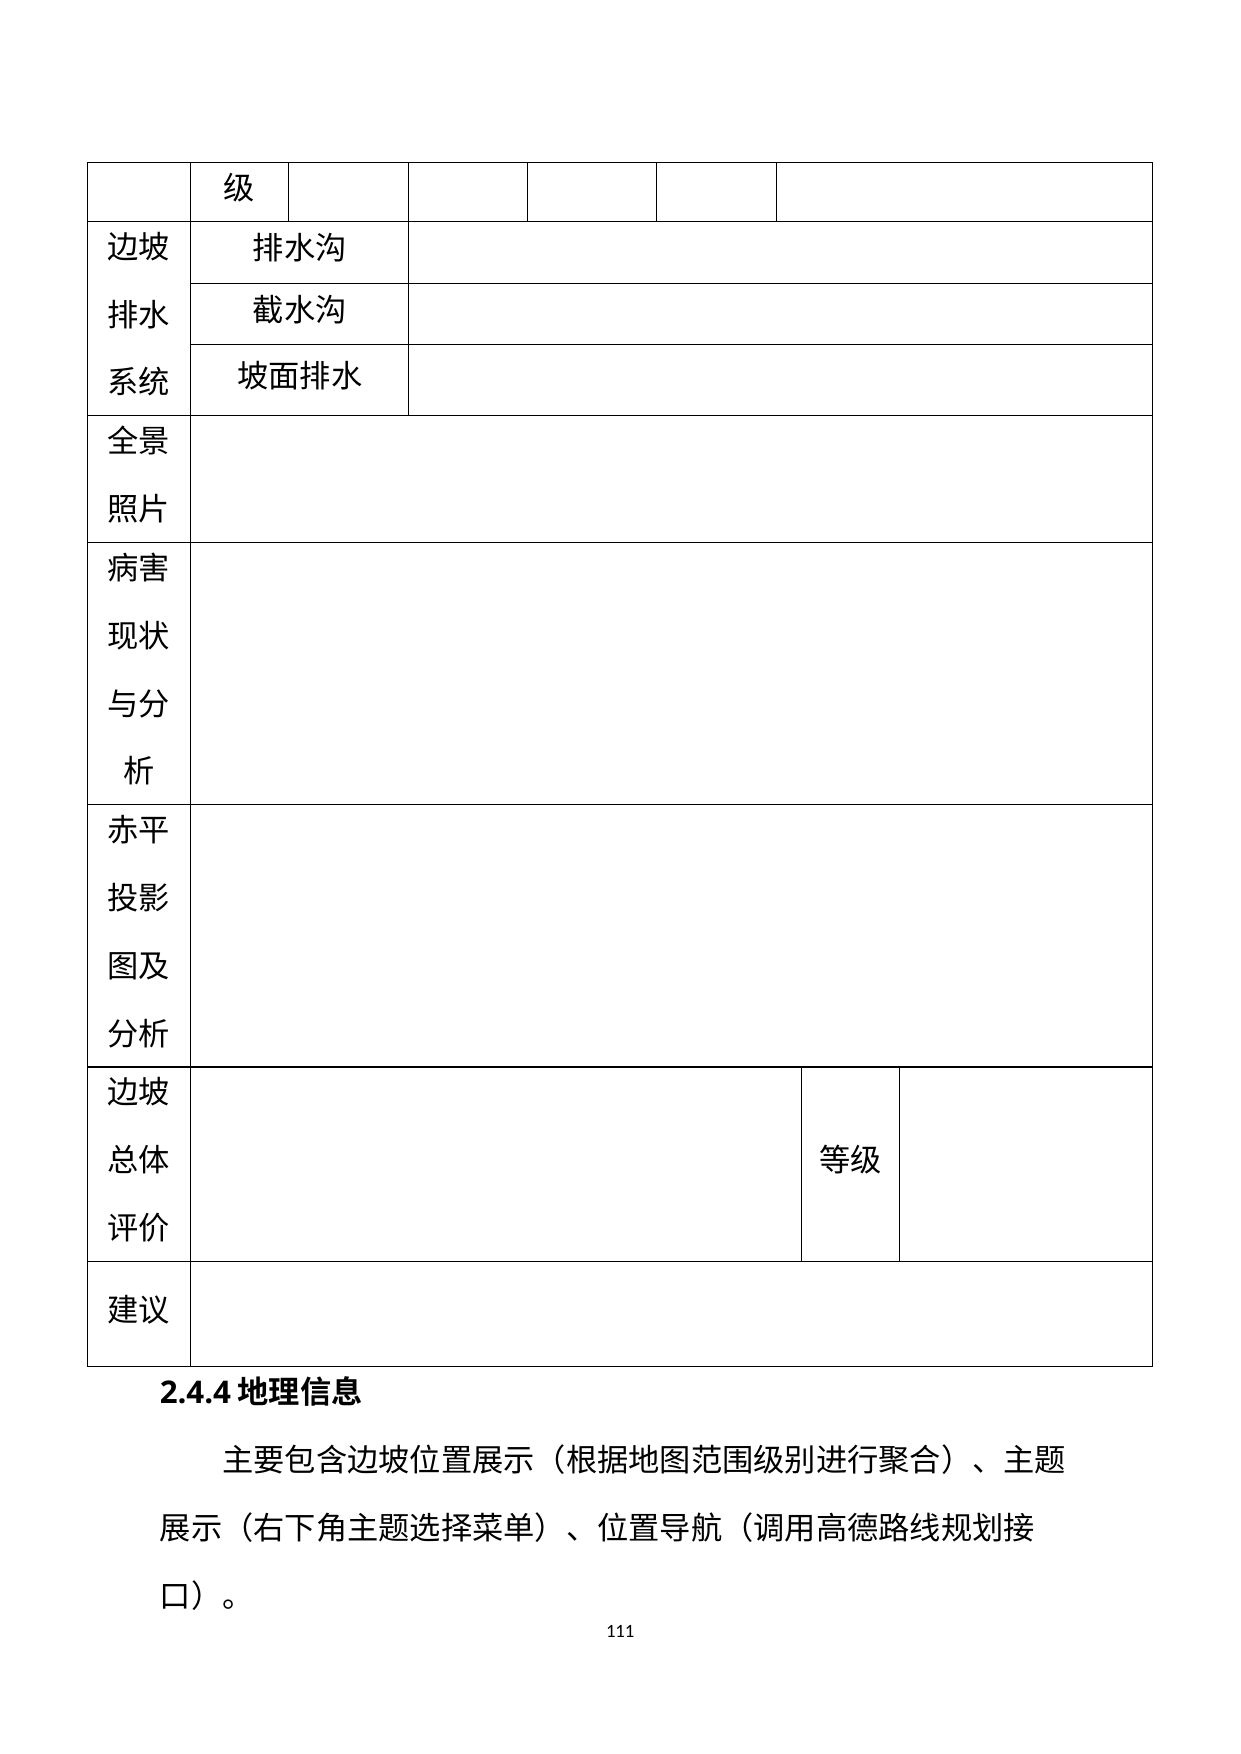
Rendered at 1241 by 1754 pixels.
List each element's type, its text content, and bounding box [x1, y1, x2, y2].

table_cell [657, 163, 776, 221]
table_cell 赤平 投影图及分析 [88, 805, 190, 1066]
table_cell [528, 163, 656, 221]
table_cell [191, 416, 1152, 542]
table_cell [409, 345, 1152, 415]
table_cell [409, 222, 1152, 283]
table_cell [191, 1262, 1152, 1366]
table_cell 边坡 排水系统 [88, 222, 190, 415]
table_cell [191, 543, 1152, 804]
table_cell 第三级 [191, 163, 288, 221]
table_cell [289, 163, 408, 221]
table_cell [777, 163, 1152, 221]
table_cell [191, 1068, 801, 1261]
table_cell 等级 [802, 1068, 899, 1261]
table_cell 排水沟 [191, 222, 408, 283]
table_cell [409, 284, 1152, 344]
table_cell 截水沟 [191, 284, 408, 344]
table_cell 建议 [88, 1262, 190, 1366]
table_cell 全景照片 [88, 416, 190, 542]
table_cell 边坡 总体评价 [88, 1068, 190, 1261]
table_cell 坡面排水 [191, 345, 408, 415]
table_cell [409, 163, 527, 221]
table_cell [191, 805, 1152, 1066]
table_cell 病害现状与分析 [88, 543, 190, 804]
table_cell [900, 1068, 1152, 1261]
text 2.4.4地理信息 [159, 1367, 1081, 1412]
text 主要包含边坡位置展示（根据地图范围级别进行聚合）、主题展示（右下角主题选择菜单）、位置导航（调用高德路线规划接口）。 [159, 1435, 1081, 1616]
